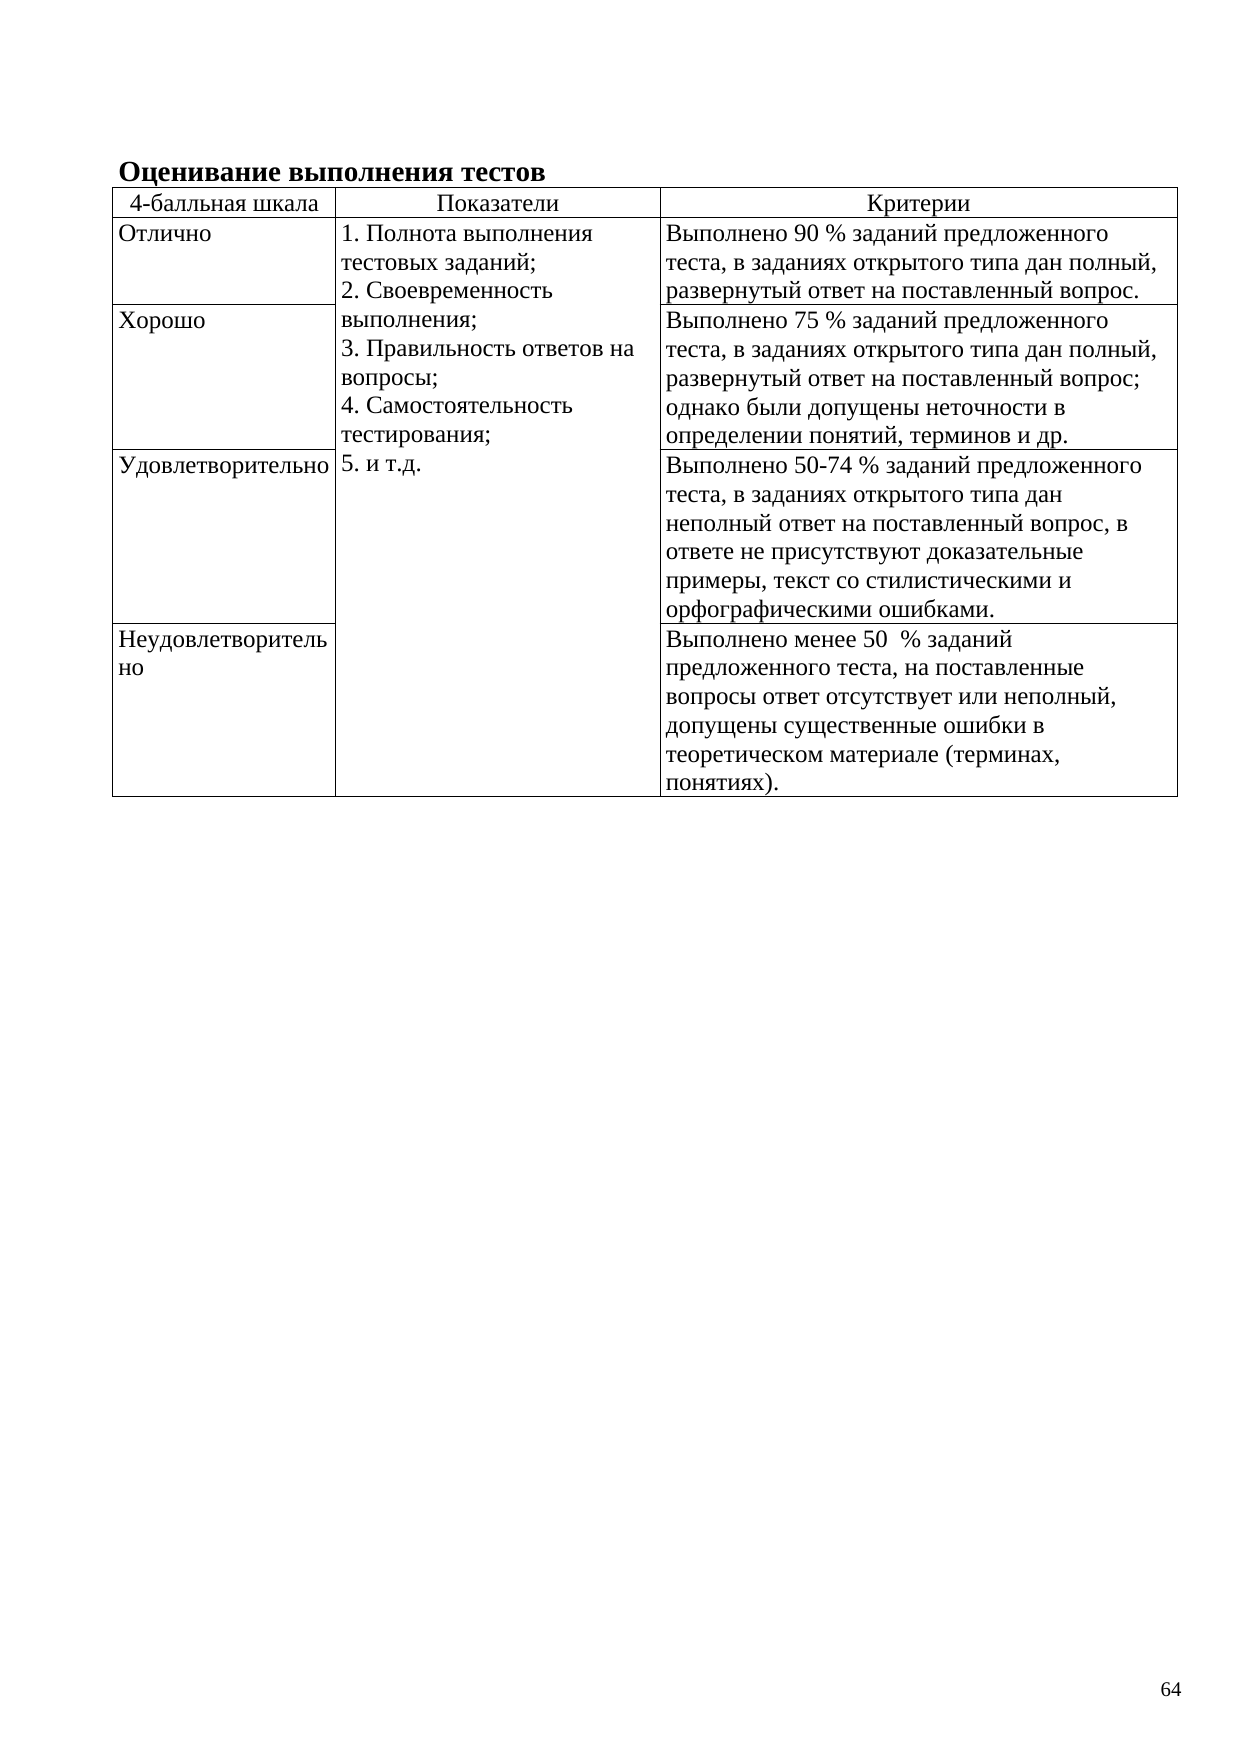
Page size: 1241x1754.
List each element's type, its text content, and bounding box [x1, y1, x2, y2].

table_cell 1. Полнота выполнения тестовых заданий; 2. Своевременность выполнения; 3. Правильность ответов на вопросы; 4. Самостоятельность тестирования; 5. и т.д. [336, 218, 660, 796]
table_cell Выполнено 90 % заданий предложенного теста, в заданиях открытого типа дан полный, развернутый ответ на поставленный вопрос. [661, 218, 1177, 304]
table_header Критерии [661, 188, 1177, 217]
table_cell Удовлетворительно [113, 450, 335, 623]
text Оценивание выполнения тестов [118, 154, 1181, 187]
table_cell Выполнено менее 50 % заданий предложенного теста, на поставленные вопросы ответ отсутствует или неполный, допущены существенные ошибки в теоретическом материале (терминах, понятиях). [661, 624, 1177, 796]
table_header 4-балльная шкала [113, 188, 335, 217]
table_cell Выполнено 50-74 % заданий предложенного теста, в заданиях открытого типа дан неполный ответ на поставленный вопрос, в ответе не присутствуют доказательные примеры, текст со стилистическими и орфографическими ошибками. [661, 450, 1177, 623]
table_header Показатели [336, 188, 660, 217]
table_cell Неудовлетворительно [113, 624, 335, 796]
table_cell Отлично [113, 218, 335, 304]
table_cell Выполнено 75 % заданий предложенного теста, в заданиях открытого типа дан полный, развернутый ответ на поставленный вопрос; однако были допущены неточности в определении понятий, терминов и др. [661, 305, 1177, 449]
table_cell Хорошо [113, 305, 335, 449]
